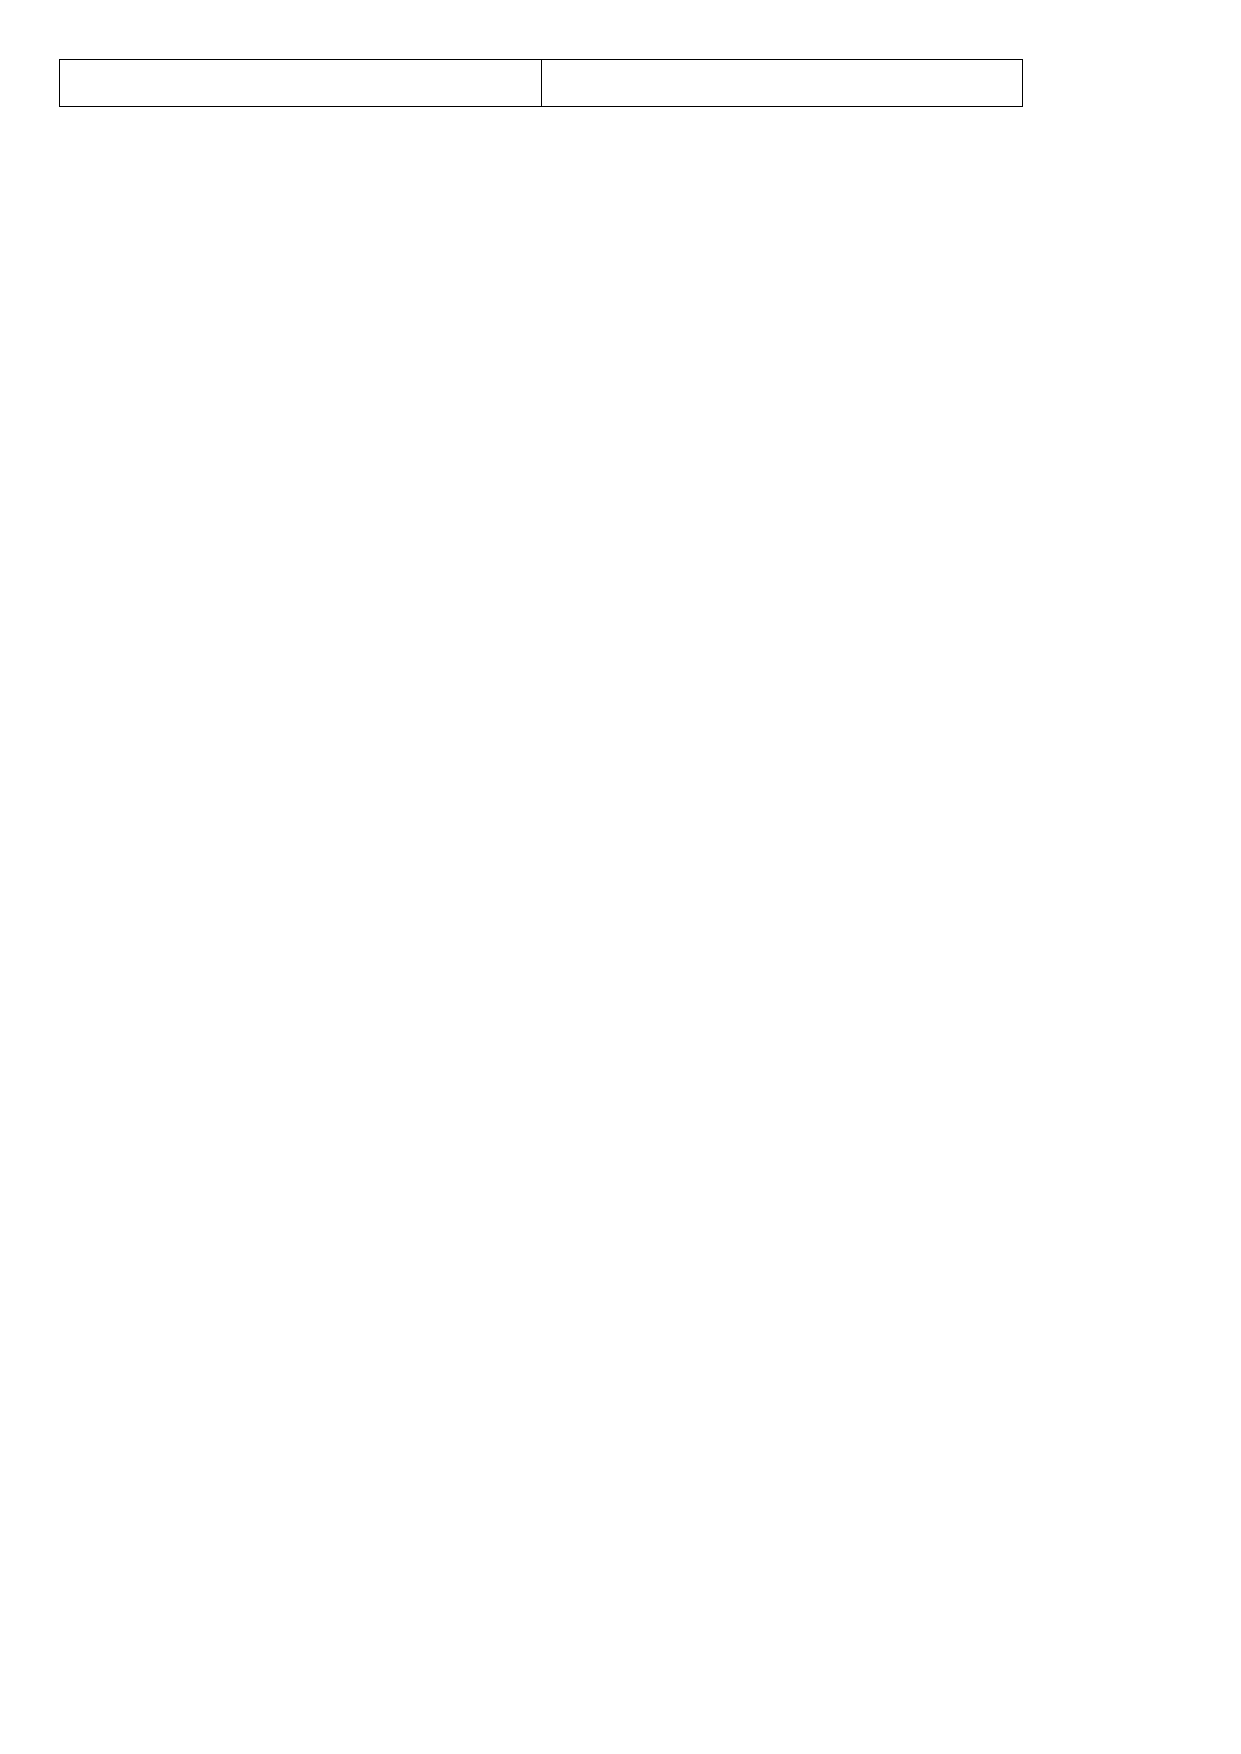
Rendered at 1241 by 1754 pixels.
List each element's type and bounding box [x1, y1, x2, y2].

table_cell [60, 60, 541, 106]
table_cell [542, 60, 1022, 106]
